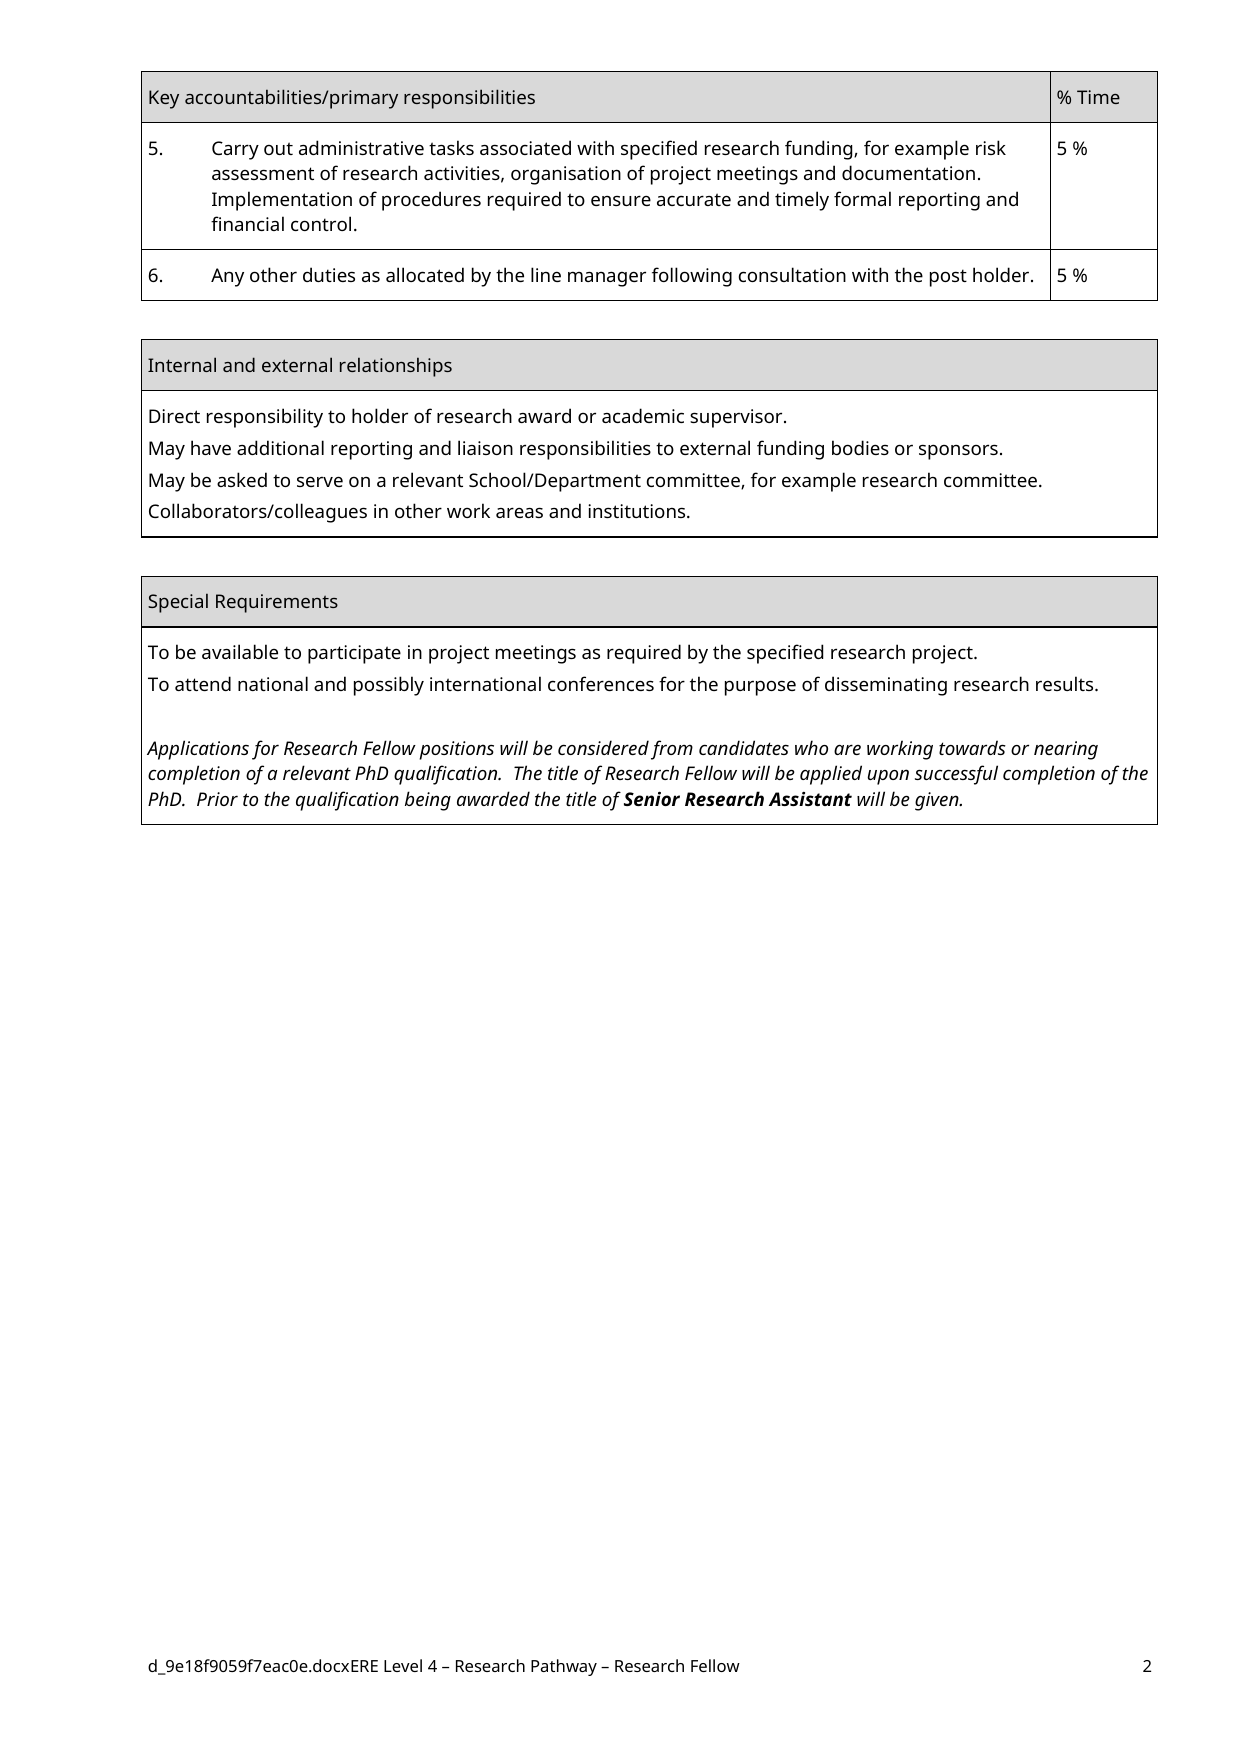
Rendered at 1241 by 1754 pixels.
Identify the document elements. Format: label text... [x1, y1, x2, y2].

table_cell 5 % [1051, 250, 1157, 300]
table_cell Direct responsibility to holder of research award or academic supervisor. May have additional reporting and liaison responsibilities to external funding bodies or sponsors. May be asked to serve on a relevant School/Department committee, for example research committee. Collaborators/colleagues in other work areas and institutions. [142, 391, 1157, 536]
table_header Special Requirements [142, 577, 1157, 626]
table_cell To be available to participate in project meetings as required by the specified research project. To attend national and possibly international conferences for the purpose of disseminating research results. Applications for Research Fellow positions will be considered from candidates who are working towards or nearing completion of a relevant PhD qualification. The title of Research Fellow will be applied upon successful completion of the PhD. Prior to the qualification being awarded the title of Senior Research Assistant will be given. [142, 628, 1157, 824]
table_cell [142, 250, 205, 300]
table_header % Time [1051, 72, 1157, 122]
table_header Internal and external relationships [142, 340, 1157, 390]
table_cell Any other duties as allocated by the line manager following consultation with the post holder. [205, 250, 1050, 300]
table_cell [142, 123, 205, 249]
table_cell 5 % [1051, 123, 1157, 249]
table_header Key accountabilities/primary responsibilities [142, 72, 1050, 122]
table_cell Carry out administrative tasks associated with specified research funding, for example risk assessment of research activities, organisation of project meetings and documentation. Implementation of procedures required to ensure accurate and timely formal reporting and financial control. [205, 123, 1050, 249]
